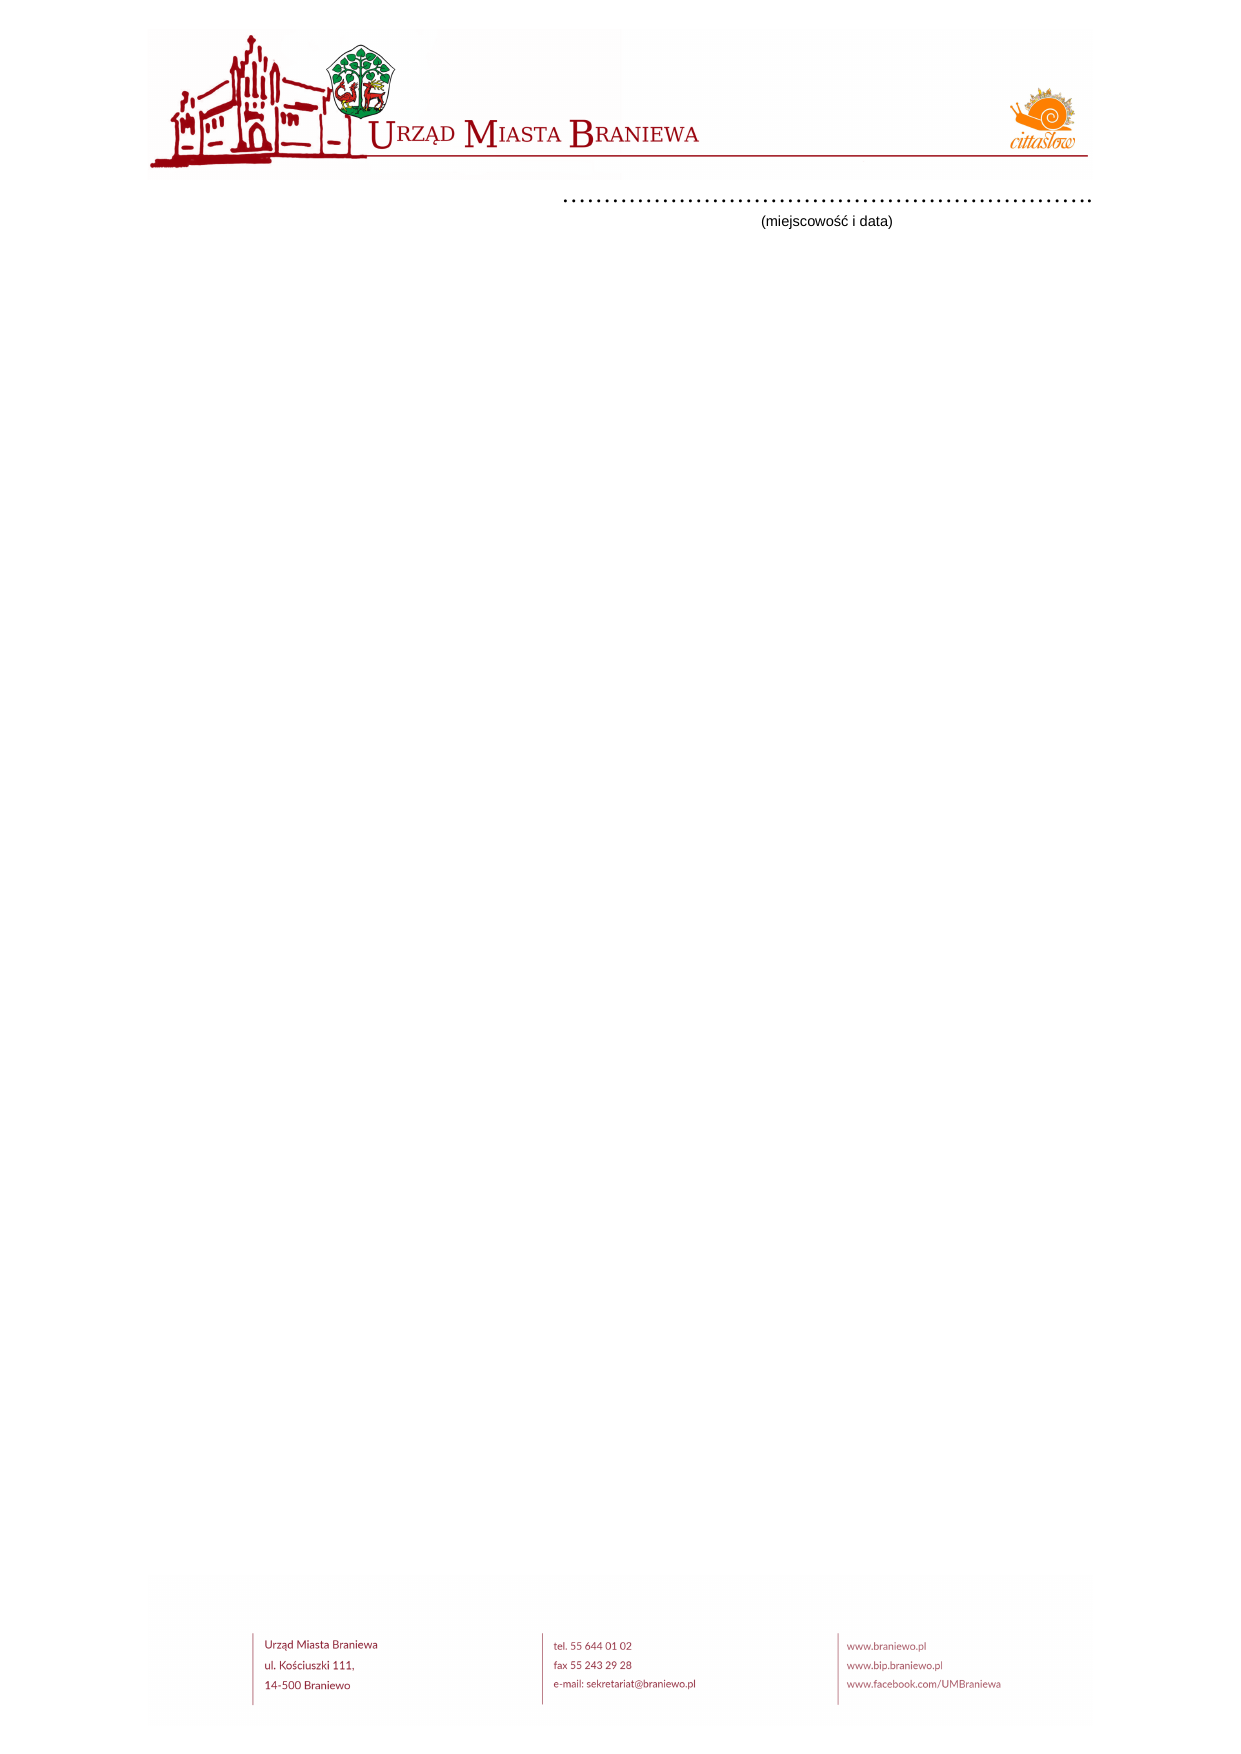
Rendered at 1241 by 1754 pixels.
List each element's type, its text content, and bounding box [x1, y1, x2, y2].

picture [147, 1575, 1093, 1726]
text (miejscowość i data) [561, 212, 1093, 229]
picture [147, 29, 1093, 180]
text ………………………………………………………. [487, 180, 1093, 208]
